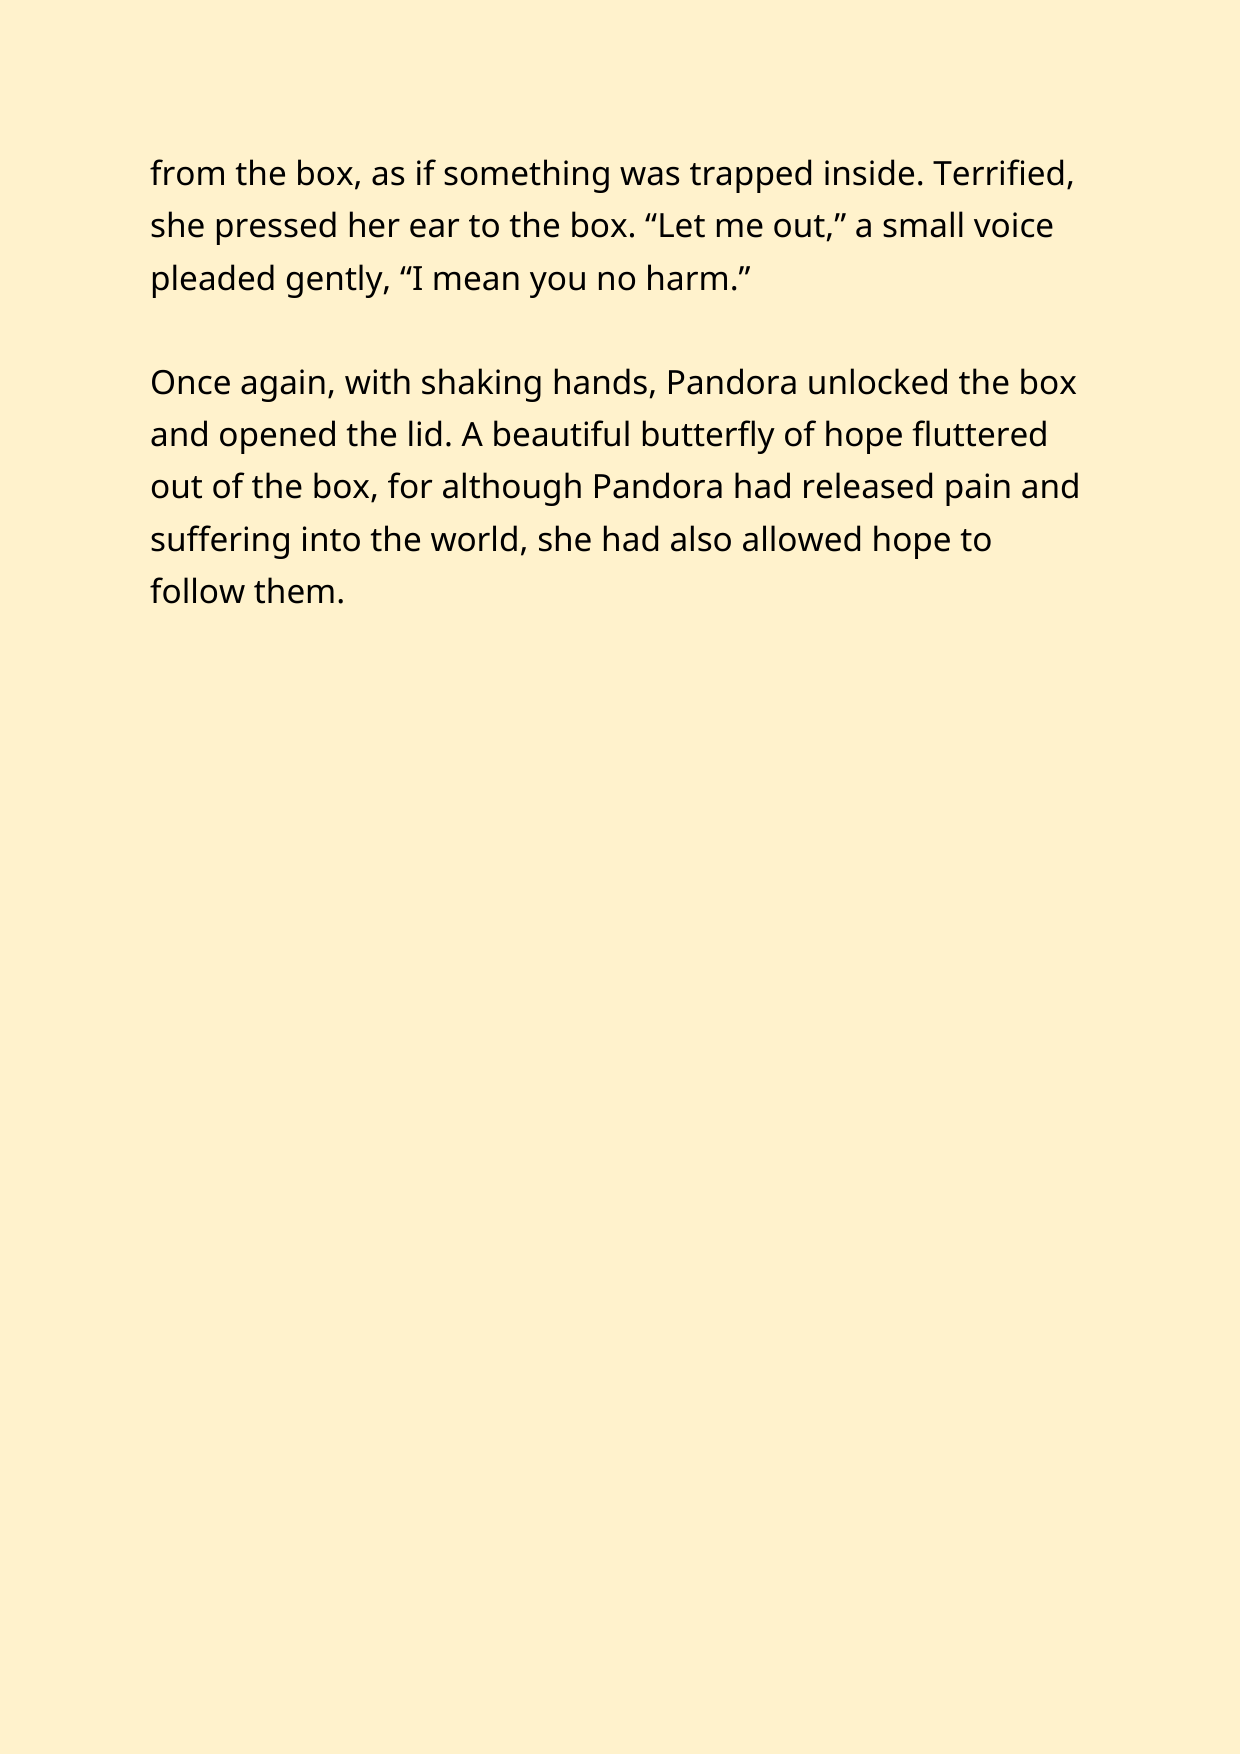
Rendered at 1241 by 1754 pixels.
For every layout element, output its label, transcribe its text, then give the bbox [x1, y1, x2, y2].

text Once again, with shaking hands, Pandora unlocked the box and opened the lid. A beautiful butterfly of hope fluttered out of the box, for although Pandora had released pain and suffering into the world, she had also allowed hope to follow them. [150, 359, 1090, 613]
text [150, 150, 1090, 300]
